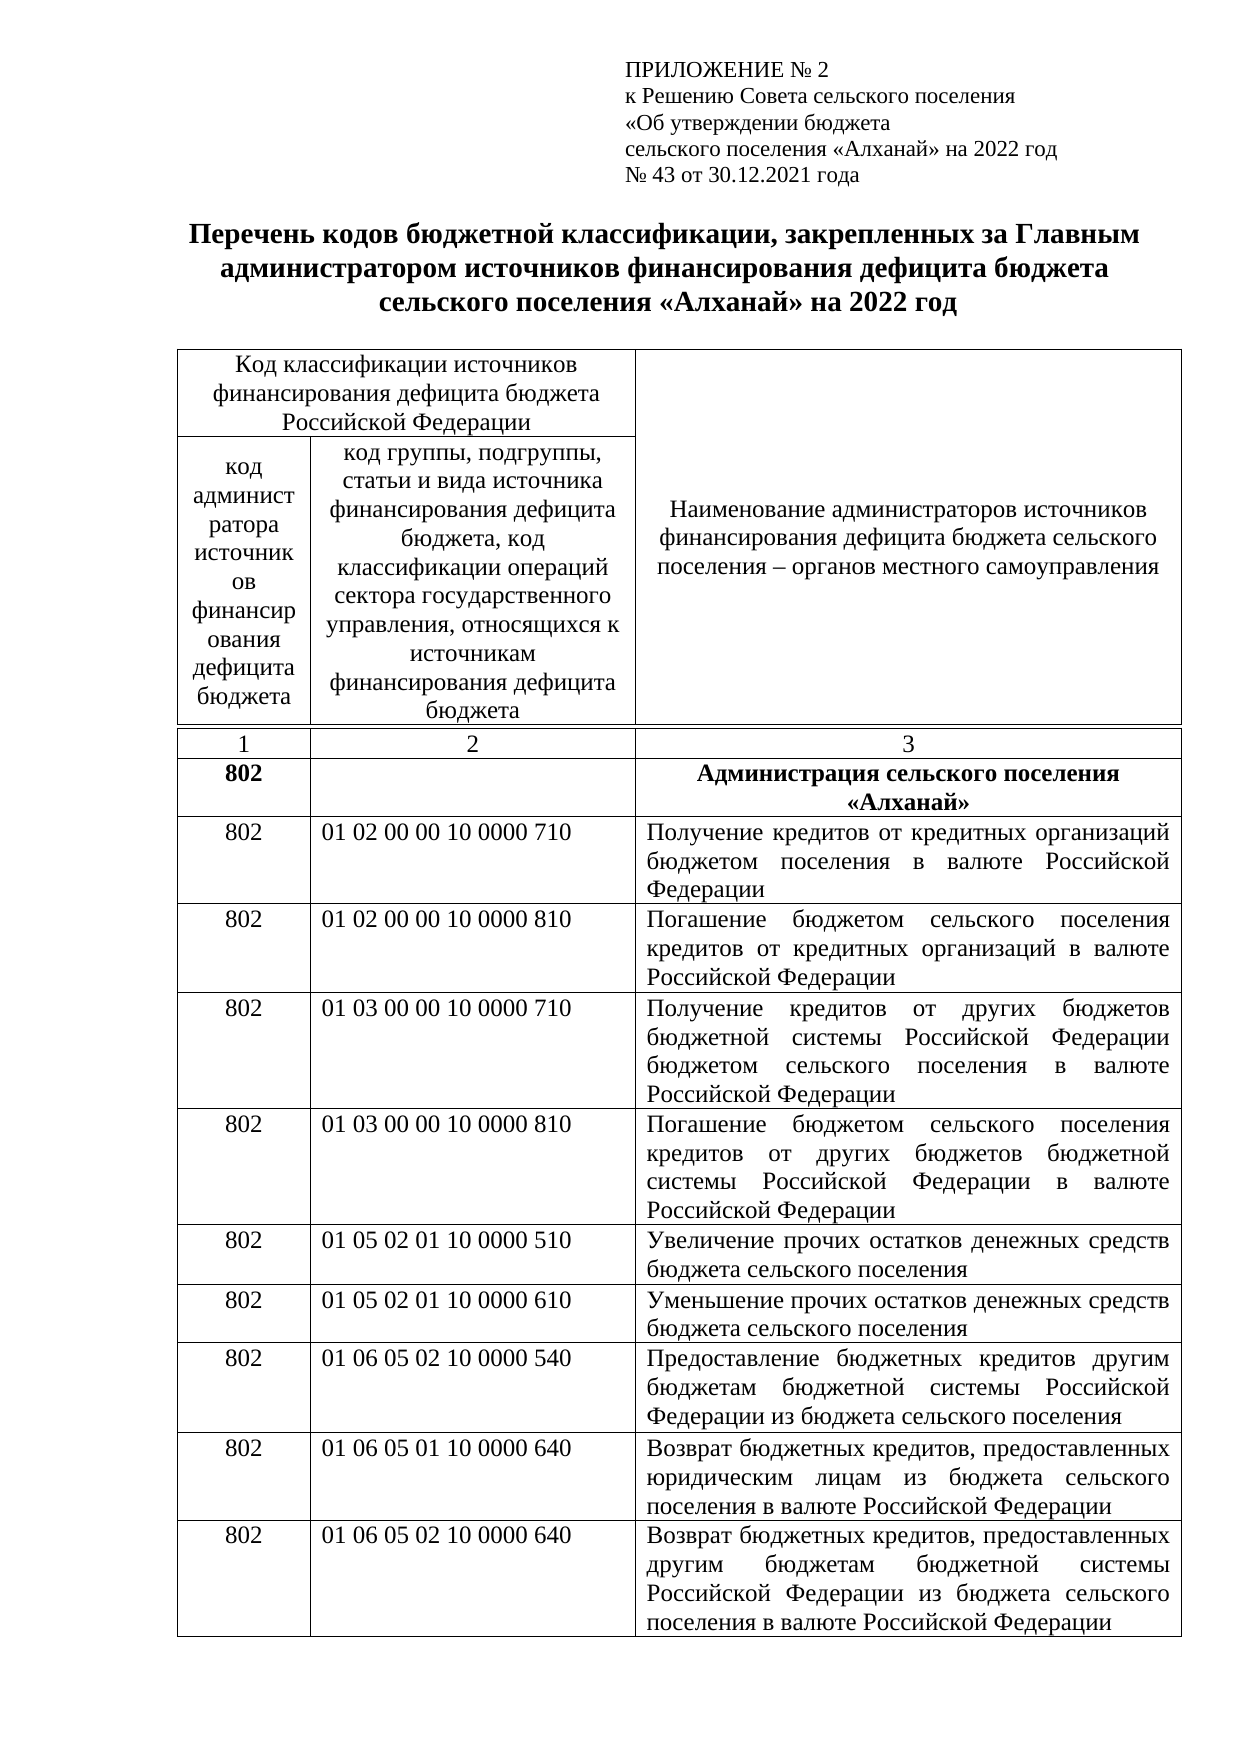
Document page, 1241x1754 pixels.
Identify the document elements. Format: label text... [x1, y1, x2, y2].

table_cell 01 06 05 02 10 0000 540 [311, 1343, 635, 1432]
table_cell 01 05 02 01 10 0000 610 [311, 1285, 635, 1342]
table_header 3 [636, 729, 1181, 757]
table_header Код классификации источников финансирования дефицита бюджета Российской Федерации [178, 350, 635, 436]
table_header 2 [311, 729, 635, 757]
table_cell 01 06 05 01 10 0000 640 [311, 1433, 635, 1519]
table_cell Возврат бюджетных кредитов, предоставленных другим бюджетам бюджетной системы Российской Федерации из бюджета сельского поселения в валюте Российской Федерации [636, 1521, 1181, 1636]
table_cell 01 02 00 00 10 0000 710 [311, 817, 635, 903]
table_cell Погашение бюджетом сельского поселения кредитов от кредитных организаций в валюте Российской Федерации [636, 904, 1181, 992]
table_cell Увеличение прочих остатков денежных средств бюджета сельского поселения [636, 1225, 1181, 1284]
table_header Наименование администраторов источников финансирования дефицита бюджета сельского поселения – органов местного самоуправления [636, 350, 1181, 724]
table_cell 802 [178, 904, 310, 992]
table_cell 01 05 02 01 10 0000 510 [311, 1225, 635, 1284]
table_cell 01 03 00 00 10 0000 810 [311, 1109, 635, 1224]
table_cell Администрация сельского поселения «Алханай» [636, 759, 1181, 816]
table_cell 802 [178, 1433, 310, 1519]
table_cell 802 [178, 817, 310, 903]
table_cell 01 03 00 00 10 0000 710 [311, 993, 635, 1108]
table_cell 802 [178, 1343, 310, 1432]
table_cell Предоставление бюджетных кредитов другим бюджетам бюджетной системы Российской Федерации из бюджета сельского поселения [636, 1343, 1181, 1432]
table_cell код группы, подгруппы, статьи и вида источника финансирования дефицита бюджета, код классификации операций сектора государственного управления, относящихся к источникам финансирования дефицита бюджета [311, 437, 635, 724]
table_cell 01 02 00 00 10 0000 810 [311, 904, 635, 992]
text Перечень кодов бюджетной классификации, закрепленных за Главным администратором источников финансирования дефицита бюджета [177, 217, 1152, 284]
table_cell 802 [178, 993, 310, 1108]
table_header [614, 56, 1152, 217]
table_cell Получение кредитов от других бюджетов бюджетной системы Российской Федерации бюджетом сельского поселения в валюте Российской Федерации [636, 993, 1181, 1108]
table_cell 802 [178, 759, 310, 816]
table_header 1 [178, 729, 310, 757]
table_cell 01 06 05 02 10 0000 640 [311, 1521, 635, 1636]
table_cell 802 [178, 1285, 310, 1342]
text сельского поселения «Алханай» на 2022 год [177, 284, 1152, 317]
table_cell код администратора источников финансирования дефицита бюджета [178, 437, 310, 724]
table_cell 802 [178, 1109, 310, 1224]
table_cell Получение кредитов от кредитных организаций бюджетом поселения в валюте Российской Федерации [636, 817, 1181, 903]
table_cell Погашение бюджетом сельского поселения кредитов от других бюджетов бюджетной системы Российской Федерации в валюте Российской Федерации [636, 1109, 1181, 1224]
table_cell 802 [178, 1225, 310, 1284]
table_cell [311, 759, 635, 816]
table_cell Возврат бюджетных кредитов, предоставленных юридическим лицам из бюджета сельского поселения в валюте Российской Федерации [636, 1433, 1181, 1519]
table_cell Уменьшение прочих остатков денежных средств бюджета сельского поселения [636, 1285, 1181, 1342]
table_cell 802 [178, 1521, 310, 1636]
